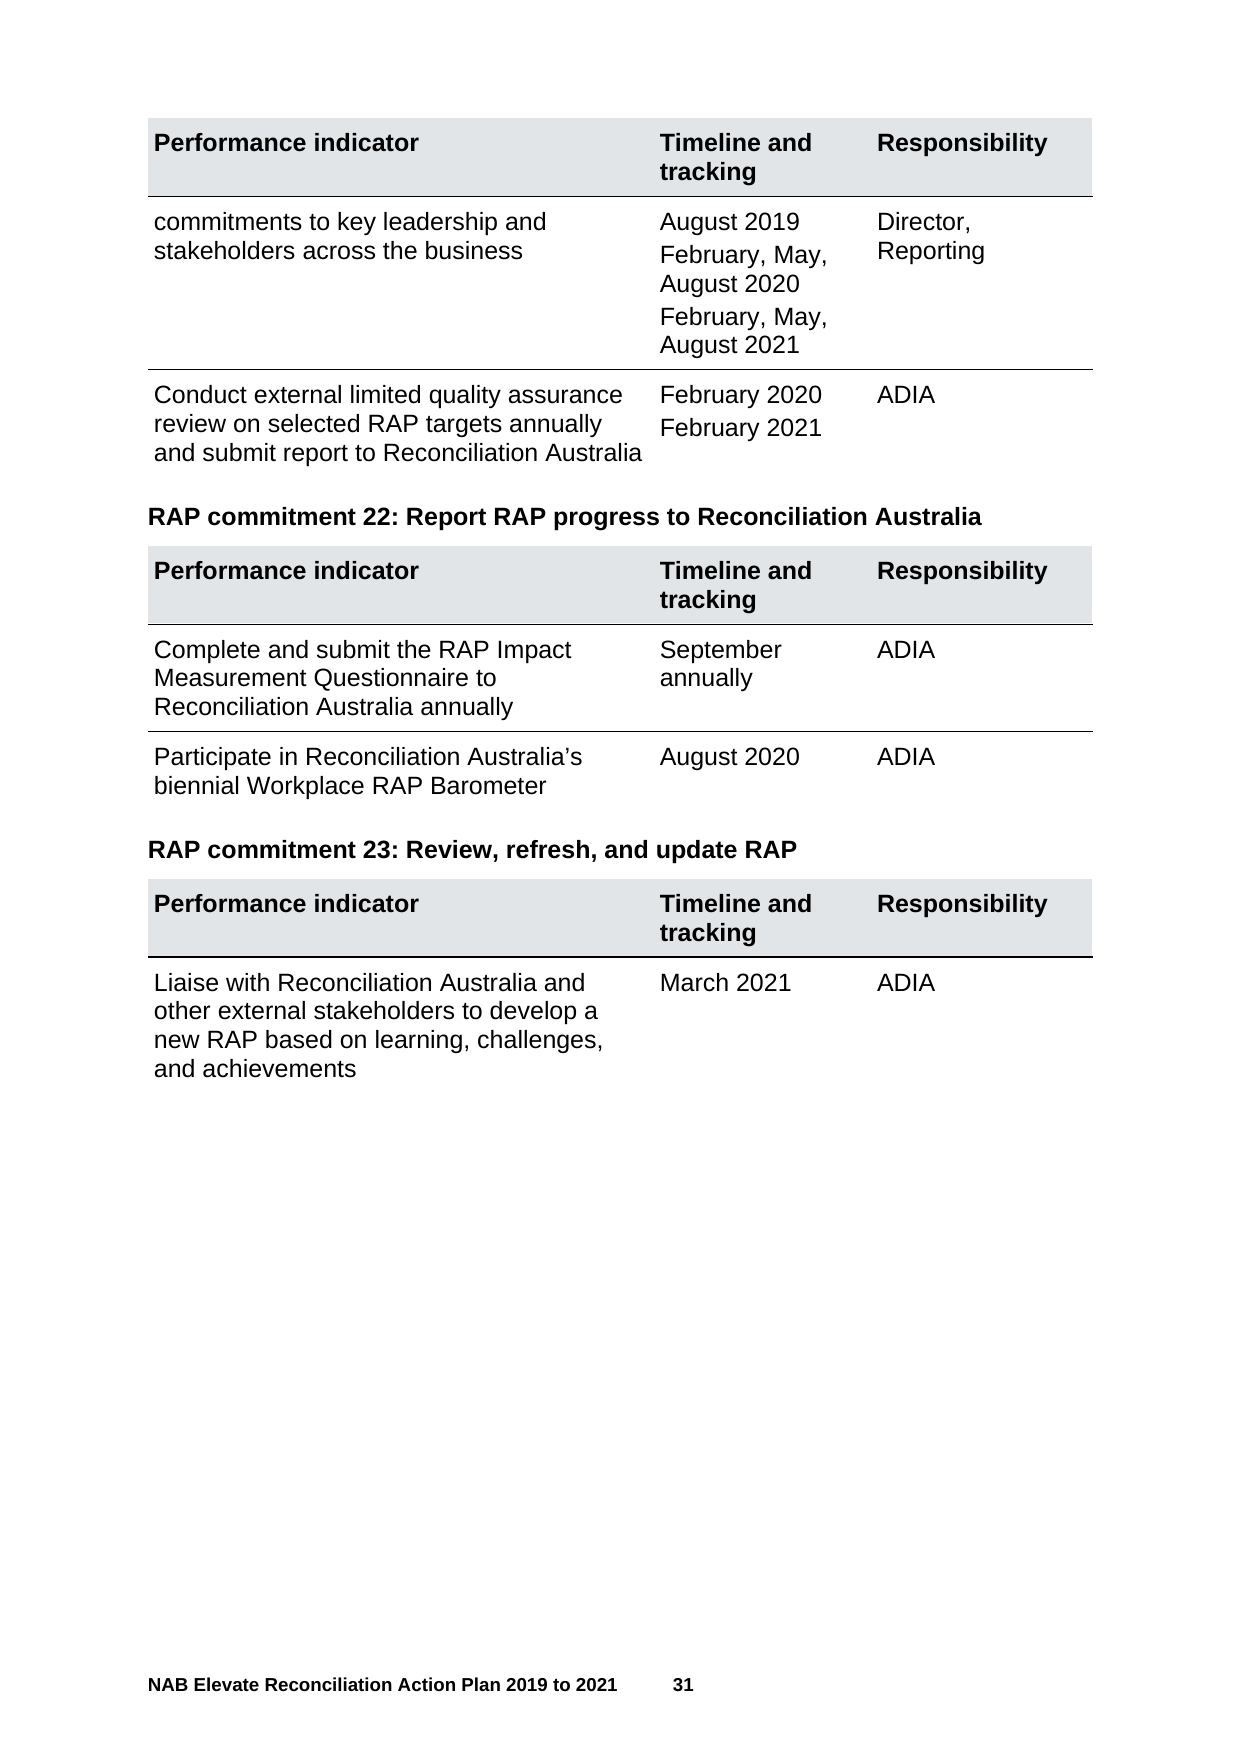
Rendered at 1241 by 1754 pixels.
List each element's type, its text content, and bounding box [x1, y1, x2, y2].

table_header Responsibility [871, 546, 1092, 623]
table_cell Participate in Reconciliation Australia’s biennial Workplace RAP Barometer [148, 732, 654, 810]
table_header Timeline and tracking [654, 118, 871, 196]
table_header Responsibility [871, 879, 1092, 956]
table_cell Complete and submit the RAP Impact Measurement Questionnaire to Reconciliation Australia annually [148, 625, 654, 731]
table_cell Liaise with Reconciliation Australia and other external stakeholders to develop a new RAP based on learning, challenges, and achievements [148, 958, 654, 1093]
table_header Performance indicator [148, 879, 654, 956]
table_cell September annually [654, 625, 871, 731]
table_header Performance indicator [148, 546, 654, 623]
table_cell Conduct external limited quality assurance review on selected RAP targets annually and submit report to Reconciliation Australia [148, 370, 654, 477]
table_cell ADIA [871, 732, 1092, 810]
table_cell February 2020 February 2021 [654, 370, 871, 477]
table_cell ADIA [871, 958, 1092, 1093]
subtitle RAP commitment 22: Report RAP progress to Reconciliation Australia [148, 502, 1092, 530]
table_cell ADIA [871, 625, 1092, 731]
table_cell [148, 197, 654, 369]
table_header Timeline and tracking [654, 546, 871, 623]
table_cell March 2021 [654, 958, 871, 1093]
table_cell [654, 197, 871, 369]
table_cell August 2020 [654, 732, 871, 810]
table_header Responsibility [871, 118, 1092, 196]
table_header Timeline and tracking [654, 879, 871, 956]
table_cell ADIA [871, 370, 1092, 477]
table_header Performance indicator [148, 118, 654, 196]
table_cell Associate Director, Reporting [871, 197, 1092, 369]
subtitle RAP commitment 23: Review, refresh, and update RAP [148, 835, 1092, 863]
